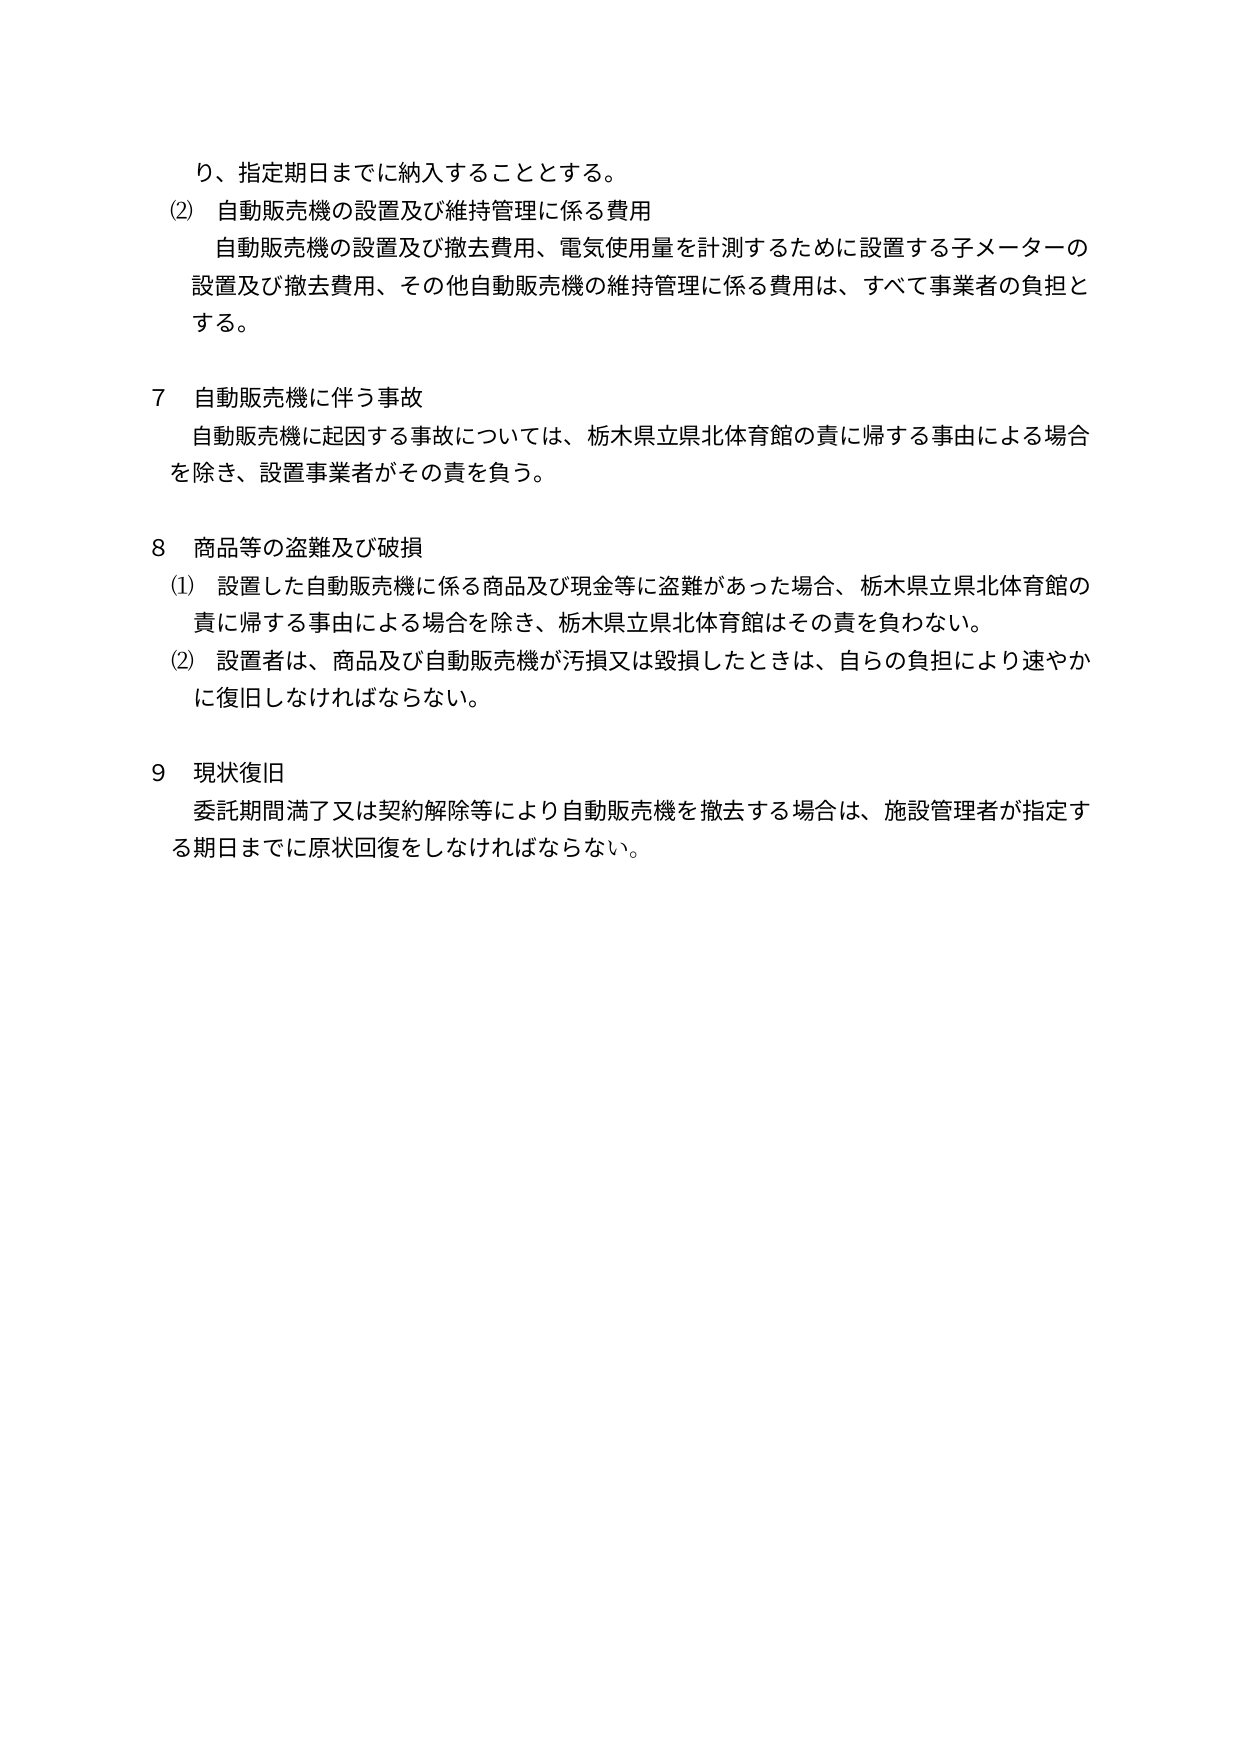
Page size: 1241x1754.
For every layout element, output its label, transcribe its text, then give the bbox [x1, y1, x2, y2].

text 自動販売機に起因する事故については、栃木県立県北体育館の責に帰する事由による場合を除き、設置事業者がその責を負う。 [169, 416, 1092, 491]
text 委託期間満了又は契約解除等により自動販売機を撤去する場合は、施設管理者が指定する期日までに原状回復をしなければならない。 [148, 791, 1092, 866]
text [148, 153, 1092, 191]
text 自動販売機の設置及び撤去費用、電気使用量を計測するために設置する子メーターの設置及び撤去費用、その他自動販売機の維持管理に係る費用は、すべて事業者の負担とする。 [191, 228, 1092, 341]
text 自動販売機の設置及び維持管理に係る費用 [148, 191, 1092, 228]
text 設置した自動販売機に係る商品及び現金等に盗難があった場合、栃木県立県北体育館の責に帰する事由による場合を除き、栃木県立県北体育館はその責を負わない。 [148, 566, 1092, 641]
text ９ 現状復旧 [148, 753, 1092, 791]
text 設置者は、商品及び自動販売機が汚損又は毀損したときは、自らの負担により速やかに復旧しなければならない。 [148, 641, 1092, 716]
text ７ 自動販売機に伴う事故 [148, 378, 1092, 416]
text ８ 商品等の盗難及び破損 [148, 528, 1092, 566]
